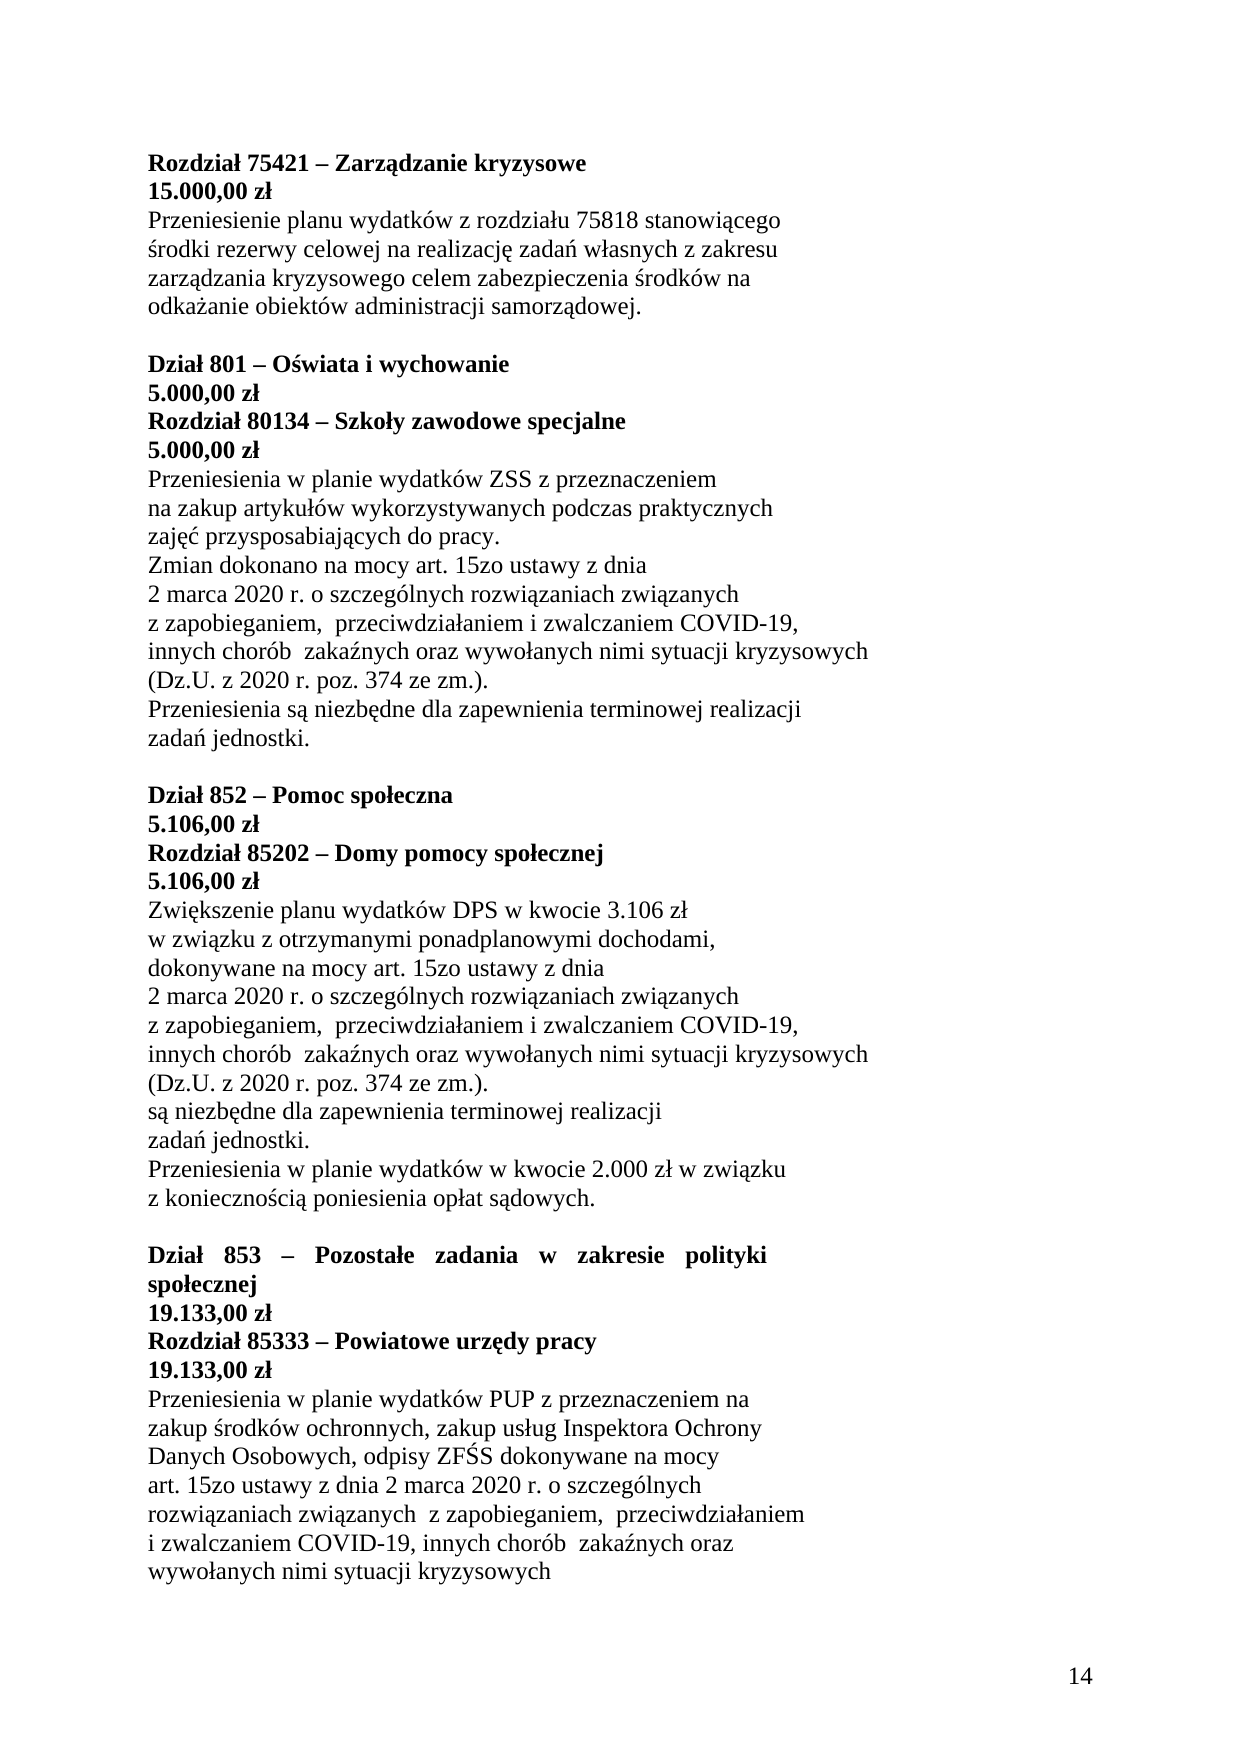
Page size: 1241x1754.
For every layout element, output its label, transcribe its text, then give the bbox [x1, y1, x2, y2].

text (Dz.U. z 2020 r. poz. 374 ze zm.). [148, 1068, 1107, 1096]
text odkażanie obiektów administracji samorządowej. [148, 291, 1107, 320]
text Dział 852 – Pomoc społeczna o kwotę 5.106,00 zł [148, 780, 768, 838]
text wywołanych nimi sytuacji kryzysowych [148, 1556, 1107, 1585]
text z zapobieganiem, przeciwdziałaniem i zwalczaniem COVID-19, [148, 608, 1107, 636]
text z zapobieganiem, przeciwdziałaniem i zwalczaniem COVID-19, [148, 1010, 1107, 1039]
text (Dz.U. z 2020 r. poz. 374 ze zm.). [148, 665, 1107, 694]
text zakup środków ochronnych, zakup usług Inspektora Ochrony [148, 1413, 1107, 1441]
text dokonywane na mocy art. 15zo ustawy z dnia 2 marca 2020 r. o szczególnych rozwiązaniach związanych [148, 953, 1107, 1010]
text art. 15zo ustawy z dnia 2 marca 2020 r. o szczególnych [148, 1470, 1107, 1499]
text i zwalczaniem COVID-19, innych chorób zakaźnych oraz [148, 1528, 1107, 1556]
text zadań jednostki. [148, 1125, 1107, 1154]
text zajęć przysposabiających do pracy. [148, 521, 1107, 550]
text Przeniesienia są niezbędne dla zapewnienia terminowej realizacji [148, 694, 1107, 723]
text w związku z otrzymanymi ponadplanowymi dochodami, [148, 924, 1107, 953]
text Przeniesienia w planie wydatków PUP z przeznaczeniem na [148, 1384, 1107, 1413]
text Zmian dokonano na mocy art. 15zo ustawy z dnia 2 marca 2020 r. o szczególnych rozwiązaniach związanych [148, 550, 1107, 608]
text innych chorób zakaźnych oraz wywołanych nimi sytuacji kryzysowych [148, 636, 1107, 665]
text Zwiększenie planu wydatków DPS w kwocie 3.106 zł [148, 895, 1107, 924]
text zadań jednostki. [148, 723, 1107, 751]
text Przeniesienia w planie wydatków ZSS z przeznaczeniem [148, 464, 1107, 493]
text środki rezerwy celowej na realizację zadań własnych z zakresu [148, 234, 1107, 263]
text Danych Osobowych, odpisy ZFŚS dokonywane na mocy [148, 1441, 1107, 1470]
text rozwiązaniach związanych z zapobieganiem, przeciwdziałaniem [148, 1499, 1107, 1528]
text z koniecznością poniesienia opłat sądowych. [148, 1183, 1107, 1211]
text Rozdział 80134 – Szkoły zawodowe specjalne o kwotę 5.000,00 zł [148, 406, 768, 464]
text Przeniesienie planu wydatków z rozdziału 75818 stanowiącego [148, 205, 1107, 234]
text Przeniesienia w planie wydatków w kwocie 2.000 zł w związku [148, 1154, 1107, 1183]
text Rozdział 85333 – Powiatowe urzędy pracy o kwotę 19.133,00 zł [148, 1326, 768, 1384]
text innych chorób zakaźnych oraz wywołanych nimi sytuacji kryzysowych [148, 1039, 1107, 1068]
text Dział 801 – Oświata i wychowanie o kwotę 5.000,00 zł [148, 349, 768, 406]
text Dział 853 – Pozostałe zadania w zakresie polityki społecznej o kwotę 19.133,00 zł [148, 1240, 768, 1326]
text zarządzania kryzysowego celem zabezpieczenia środków na [148, 263, 1107, 291]
text na zakup artykułów wykorzystywanych podczas praktycznych [148, 493, 1107, 521]
text są niezbędne dla zapewnienia terminowej realizacji [148, 1096, 1107, 1125]
text Rozdział 75421 – Zarządzanie kryzysowe o kwotę 15.000,00 zł [148, 148, 768, 205]
text Rozdział 85202 – Domy pomocy społecznej o kwotę 5.106,00 zł [148, 838, 768, 895]
